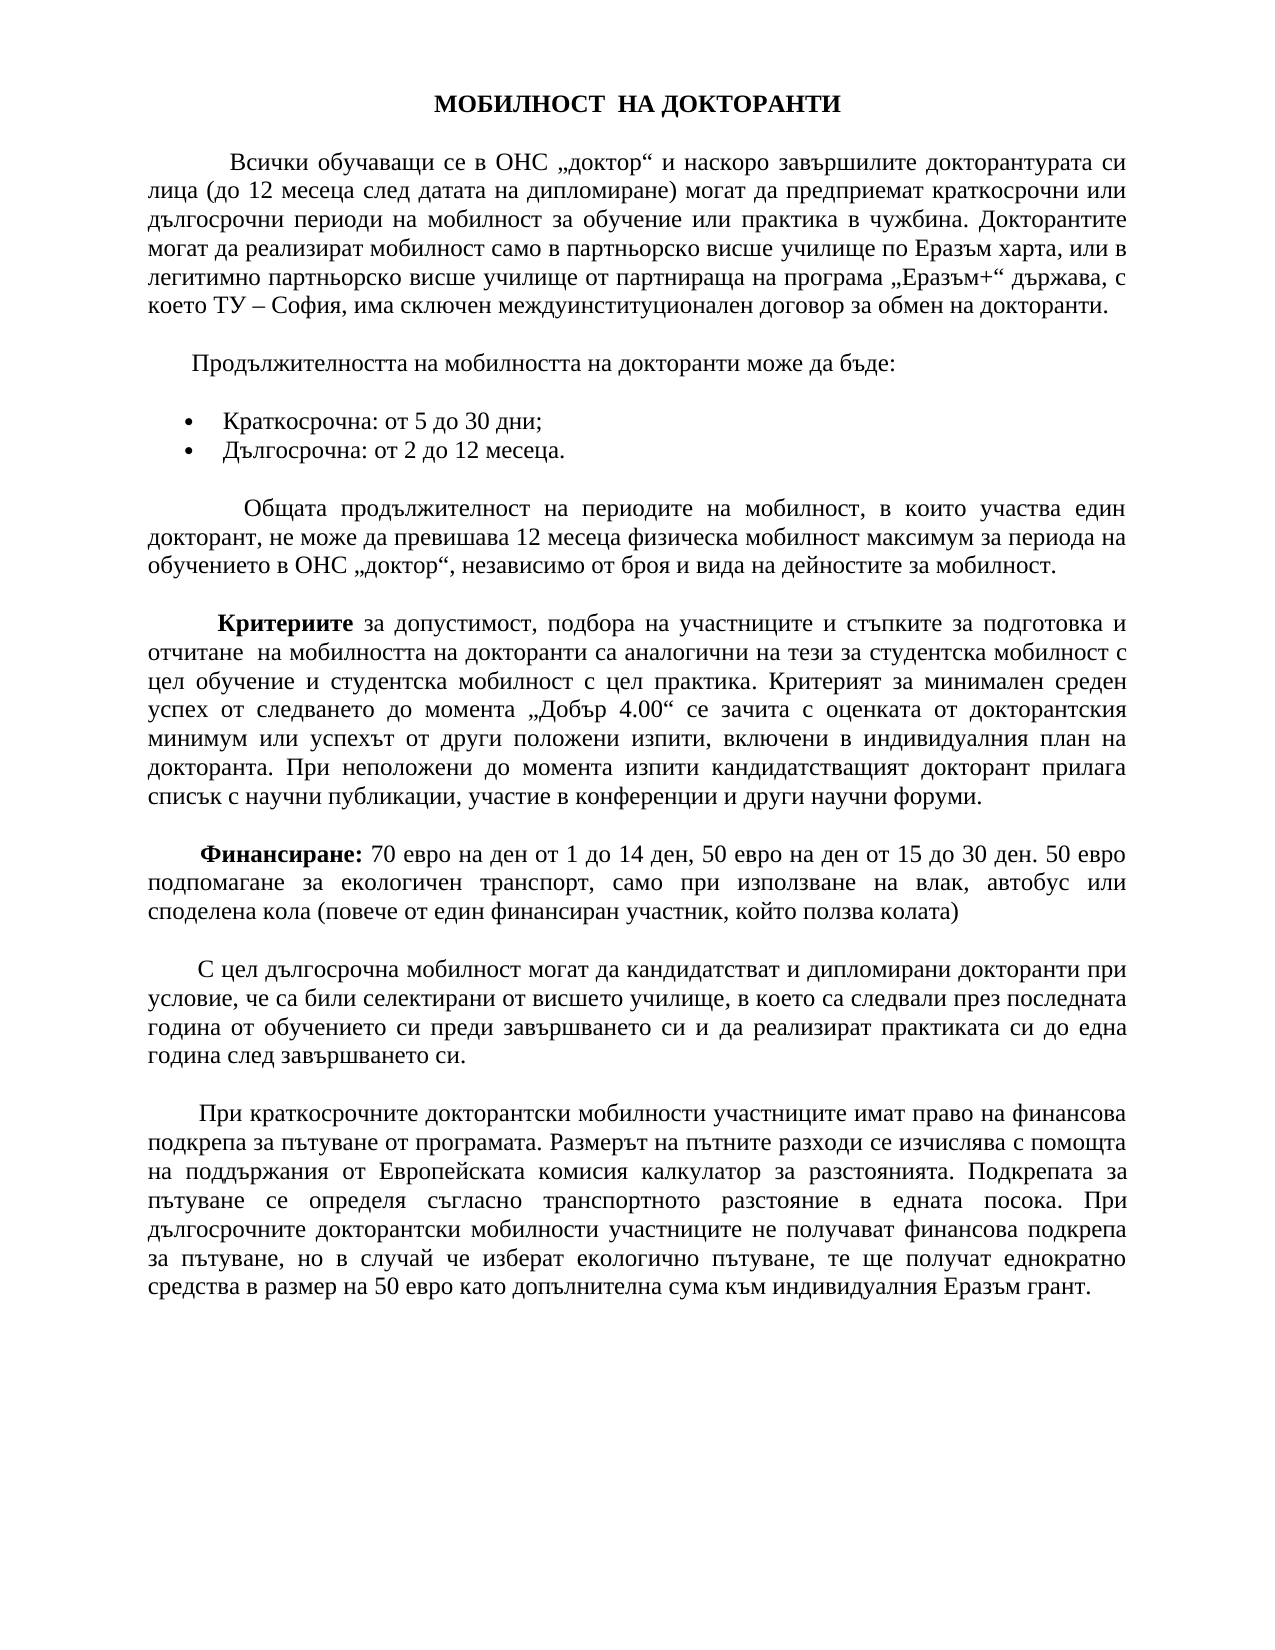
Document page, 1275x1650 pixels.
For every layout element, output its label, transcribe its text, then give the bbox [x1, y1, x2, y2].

text Финансиране: 70 евро на ден от 1 до 14 ден, 50 евро на ден от 15 до 30 ден. 50 евро подпомагане за екологичен транспорт, само при използване на влак, автобус или споделена кола (повече от един финансиран участник, който ползва колата) [148, 839, 1127, 925]
text Общата продължителност на периодите на мобилност, в които участва един докторант, не може да превишава 12 месеца физическа мобилност максимум за периода на обучението в ОНС „доктор“, независимо от броя и вида на дейностите за мобилност. [148, 493, 1127, 579]
text С цел дългосрочна мобилност могат да кандидатстват и дипломирани докторанти при условие, че са били селектирани от висшeто училище, в което са следвали през последната година от обучението си преди завършването си и да реализират практиката си до една година след завършването си. [148, 954, 1127, 1069]
text МОБИЛНОСТ НА ДОКТОРАНТИ [148, 89, 1127, 117]
list Краткосрочна: от 5 до 30 дни; [185, 406, 1127, 435]
list Дългосрочна: от 2 до 12 месеца. [185, 435, 1127, 464]
text При краткосрочните докторантски мобилности участниците имат право на финансова подкрепа за пътуване от програмата. Размерът на пътните разходи се изчислява с помощта на поддържания от Европейската комисия калкулатор за разстоянията. Подкрепата за пътуване се определя съгласно транспортното разстояние в едната посока. При дългосрочните докторантски мобилности участниците не получават финансова подкрепа за пътуване, но в случай че изберат екологично пътуване, те ще получат еднократно средства в размер на 50 евро като допълнителна сума към индивидуалния Еразъм грант. [148, 1098, 1127, 1300]
text Критериите за допустимост, подбора на участниците и стъпките за подготовка и отчитане на мобилността на докторанти са аналогични на тези за студентска мобилност с цел обучение и студентска мобилност с цел практика. Критерият за минимален среден успех от следването до момента „Добър 4.00“ се зачита с оценката от докторантския минимум или успехът от други положени изпити, включени в индивидуалния план на докторанта. При неположени до момента изпити кандидатстващият докторант прилага списък с научни публикации, участие в конференции и други научни форуми. [148, 608, 1127, 809]
text Всички обучаващи се в ОНС „доктор“ и наскоро завършилите докторантурата си лица (до 12 месеца след датата на дипломиране) могат да предприемат краткосрочни или дългосрочни периоди на мобилност за обучение или практика в чужбина. Докторантите могат да реализират мобилност само в партньорско висше училище по Еразъм харта, или в легитимно партньорско висше училище от партнираща на програма „Еразъм+“ държава, с което ТУ – София, има сключен междуинституционален договор за обмен на докторанти. [148, 147, 1127, 319]
text Продължителността на мобилността на докторанти може да бъде: [148, 348, 1127, 377]
